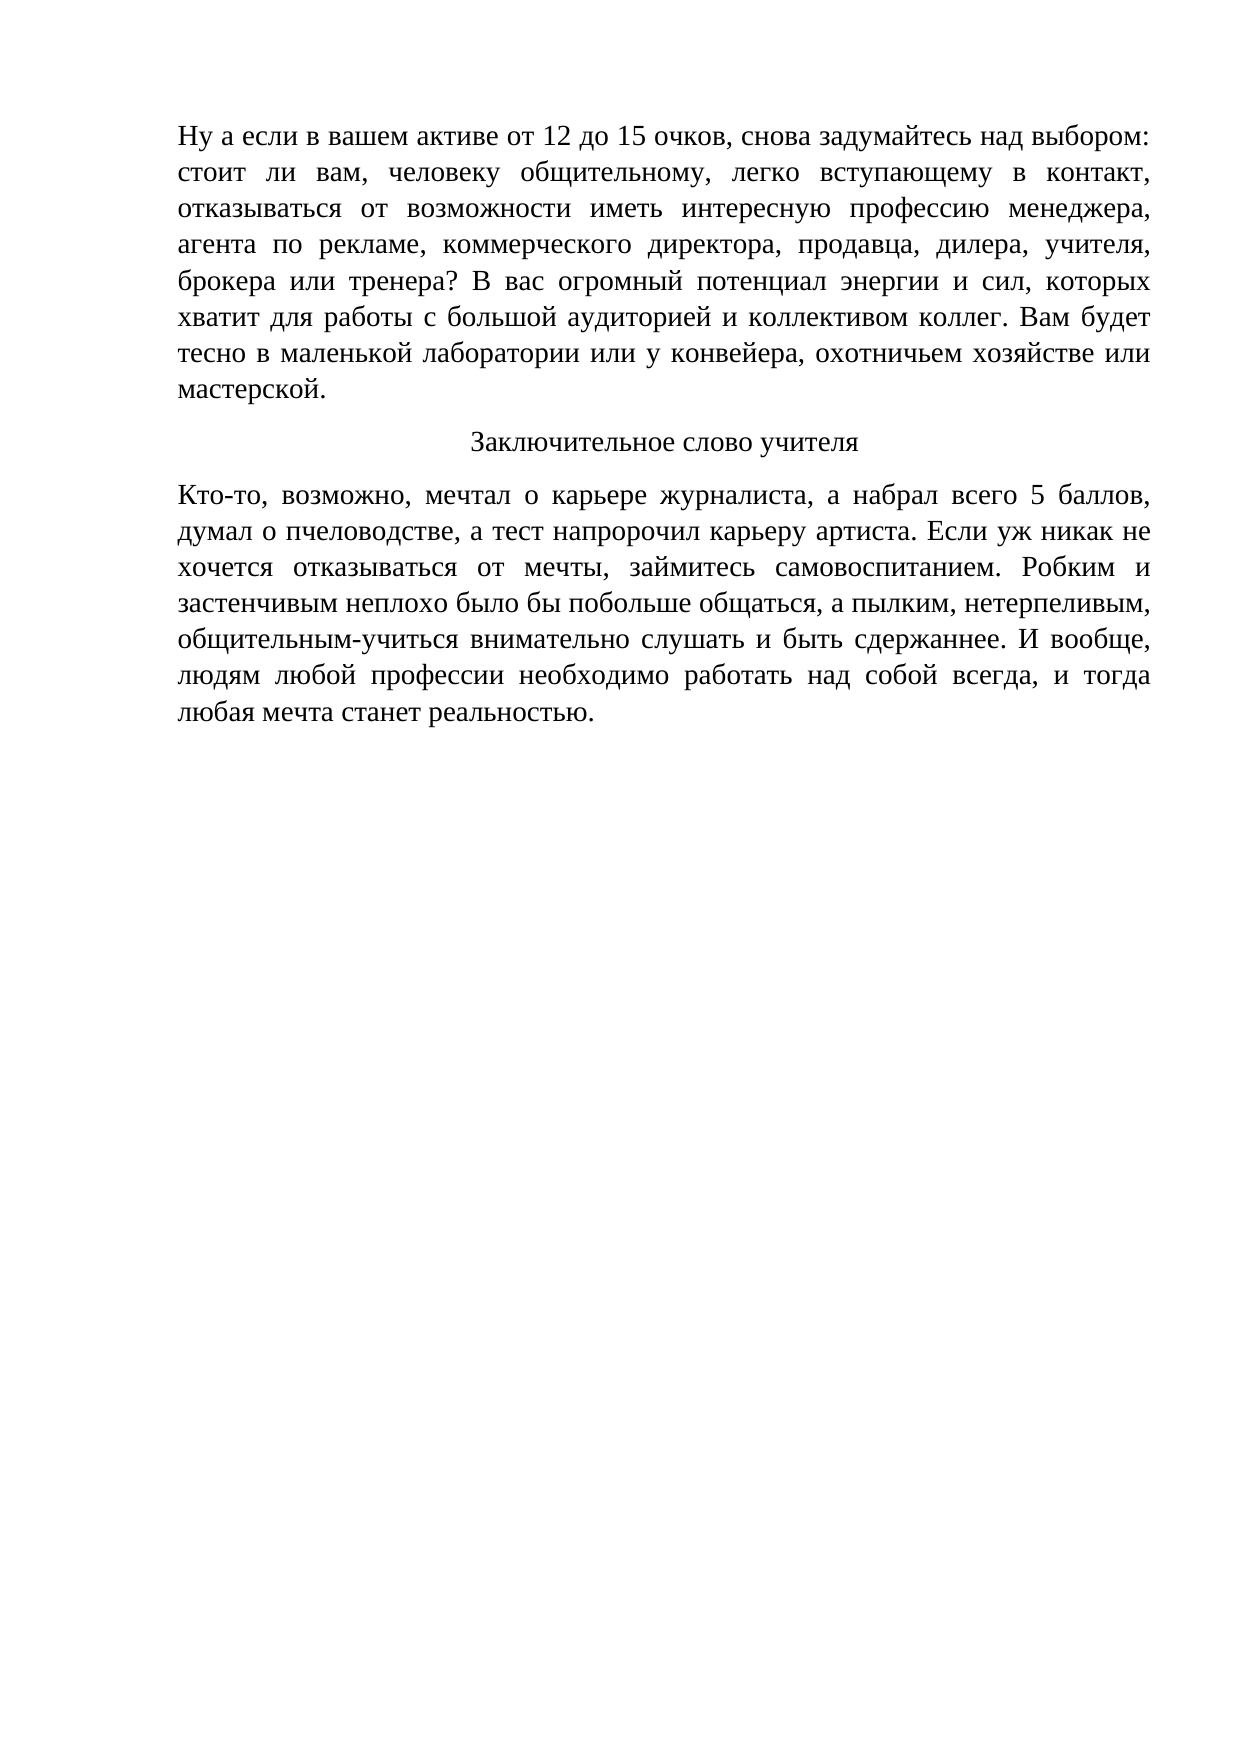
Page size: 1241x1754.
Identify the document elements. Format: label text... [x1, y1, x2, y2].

text Ну а если в вашем активе от 12 до 15 очков, снова задумайтесь над выбором: стоит ли вам, человеку общительному, легко вступающему в контакт, отказываться от возможности иметь интересную профессию менеджера, агента по рекламе, коммерческого директора, продавца, дилера, учителя, брокера или тренера? В вас огромный потенциал энергии и сил, которых хватит для работы с большой аудиторией и коллективом коллег. Вам будет тесно в маленькой лаборатории или у конвейера, охотничьем хозяйстве или мастерской. [177, 118, 1152, 405]
text Заключительное слово учителя [177, 424, 1152, 457]
text Кто-то, возможно, мечтал о карьере журналиста, а набрал всего 5 баллов, думал о пчеловодстве, а тест напророчил карьеру артиста. Если уж никак не хочется отказываться от мечты, займитесь самовоспитанием. Робким и застенчивым неплохо было бы побольше общаться, а пылким, нетерпеливым, общительным-учиться внимательно слушать и быть сдержаннее. И вообще, людям любой профессии необходимо работать над собой всегда, и тогда любая мечта станет реальностью. [177, 477, 1152, 727]
